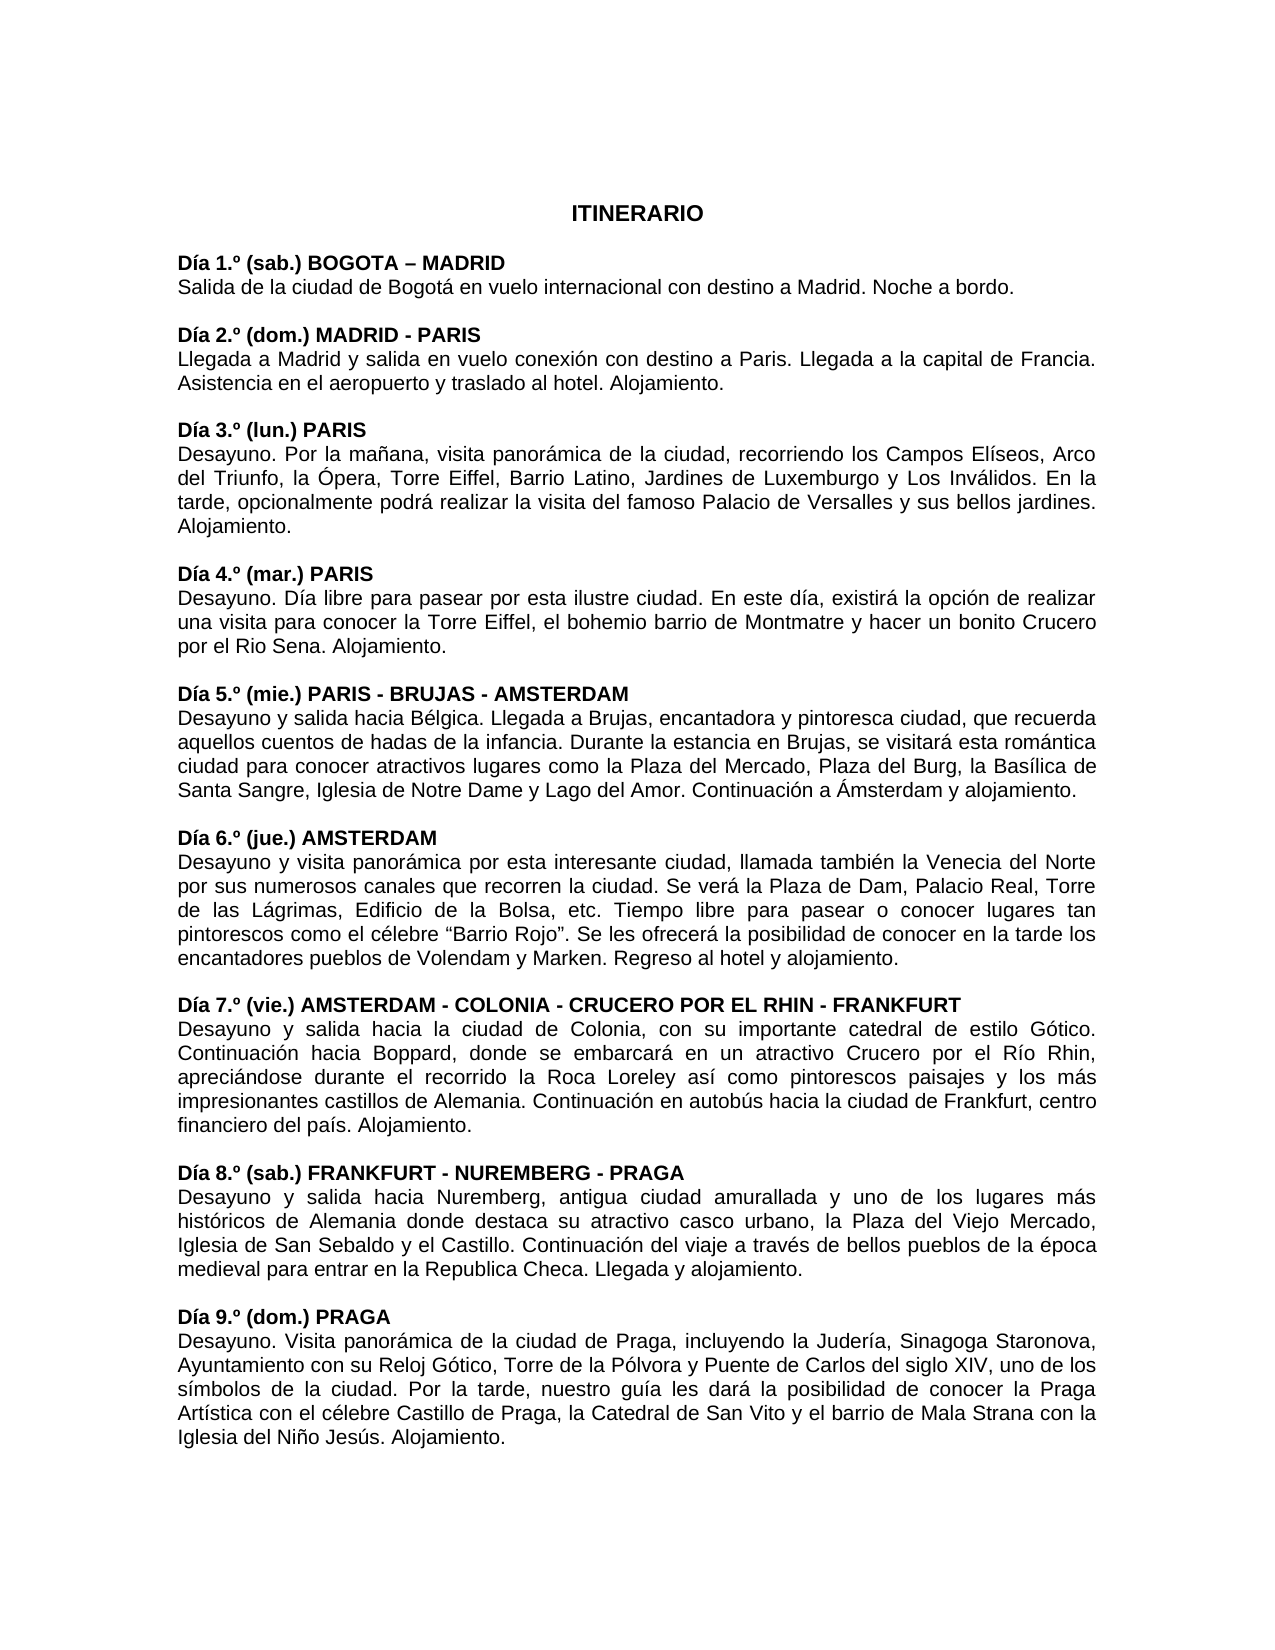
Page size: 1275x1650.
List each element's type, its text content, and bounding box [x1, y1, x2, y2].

text Llegada a Madrid y salida en vuelo conexión con destino a Paris. Llegada a la capital de Francia. Asistencia en el aeropuerto y traslado al hotel. Alojamiento. [177, 346, 1098, 394]
text Desayuno y visita panorámica por esta interesante ciudad, llamada también la Venecia del Norte por sus numerosos canales que recorren la ciudad. Se verá la Plaza de Dam, Palacio Real, Torre de las Lágrimas, Edificio de la Bolsa, etc. Tiempo libre para pasear o conocer lugares tan pintorescos como el célebre “Barrio Rojo”. Se les ofrecerá la posibilidad de conocer en la tarde los encantadores pueblos de Volendam y Marken. Regreso al hotel y alojamiento. [177, 849, 1098, 969]
subtitle Día 9.º (dom.) PRAGA [177, 1305, 1098, 1329]
text Desayuno. Visita panorámica de la ciudad de Praga, incluyendo la Judería, Sinagoga Staronova, Ayuntamiento con su Reloj Gótico, Torre de la Pólvora y Puente de Carlos del siglo XIV, uno de los símbolos de la ciudad. Por la tarde, nuestro guía les dará la posibilidad de conocer la Praga Artística con el célebre Castillo de Praga, la Catedral de San Vito y el barrio de Mala Strana con la Iglesia del Niño Jesús. Alojamiento. [177, 1329, 1098, 1448]
subtitle Día 3.º (lun.) PARIS [177, 418, 1098, 442]
text ITINERARIO [177, 200, 1098, 227]
subtitle Día 4.º (mar.) PARIS [177, 562, 1098, 586]
subtitle Día 1.º (sab.) BOGOTA – MADRID [177, 251, 1098, 274]
text Desayuno. Día libre para pasear por esta ilustre ciudad. En este día, existirá la opción de realizar una visita para conocer la Torre Eiffel, el bohemio barrio de Montmatre y hacer un bonito Crucero por el Rio Sena. Alojamiento. [177, 586, 1098, 658]
text Desayuno y salida hacia Nuremberg, antigua ciudad amurallada y uno de los lugares más históricos de Alemania donde destaca su atractivo casco urbano, la Plaza del Viejo Mercado, Iglesia de San Sebaldo y el Castillo. Continuación del viaje a través de bellos pueblos de la época medieval para entrar en la Republica Checa. Llegada y alojamiento. [177, 1185, 1098, 1281]
subtitle Día 2.º (dom.) MADRID - PARIS [177, 322, 1098, 346]
text Día 7.º (vie.) AMSTERDAM - COLONIA - CRUCERO POR EL RHIN - FRANKFURT [177, 993, 1098, 1017]
text Desayuno. Por la mañana, visita panorámica de la ciudad, recorriendo los Campos Elíseos, Arco del Triunfo, la Ópera, Torre Eiffel, Barrio Latino, Jardines de Luxemburgo y Los Inválidos. En la tarde, opcionalmente podrá realizar la visita del famoso Palacio de Versalles y sus bellos jardines. Alojamiento. [177, 442, 1098, 538]
subtitle Día 8.º (sab.) FRANKFURT - NUREMBERG - PRAGA [177, 1161, 1098, 1185]
text Desayuno y salida hacia la ciudad de Colonia, con su importante catedral de estilo Gótico. Continuación hacia Boppard, donde se embarcará en un atractivo Crucero por el Río Rhin, apreciándose durante el recorrido la Roca Loreley así como pintorescos paisajes y los más impresionantes castillos de Alemania. Continuación en autobús hacia la ciudad de Frankfurt, centro financiero del país. Alojamiento. [177, 1017, 1098, 1137]
text Día 5.º (mie.) PARIS - BRUJAS - AMSTERDAM [177, 682, 1098, 706]
text Desayuno y salida hacia Bélgica. Llegada a Brujas, encantadora y pintoresca ciudad, que recuerda aquellos cuentos de hadas de la infancia. Durante la estancia en Brujas, se visitará esta romántica ciudad para conocer atractivos lugares como la Plaza del Mercado, Plaza del Burg, la Basílica de Santa Sangre, Iglesia de Notre Dame y Lago del Amor. Continuación a Ámsterdam y alojamiento. [177, 706, 1098, 802]
text Salida de la ciudad de Bogotá en vuelo internacional con destino a Madrid. Noche a bordo. [177, 274, 1098, 298]
text Día 6.º (jue.) AMSTERDAM [177, 826, 1098, 849]
